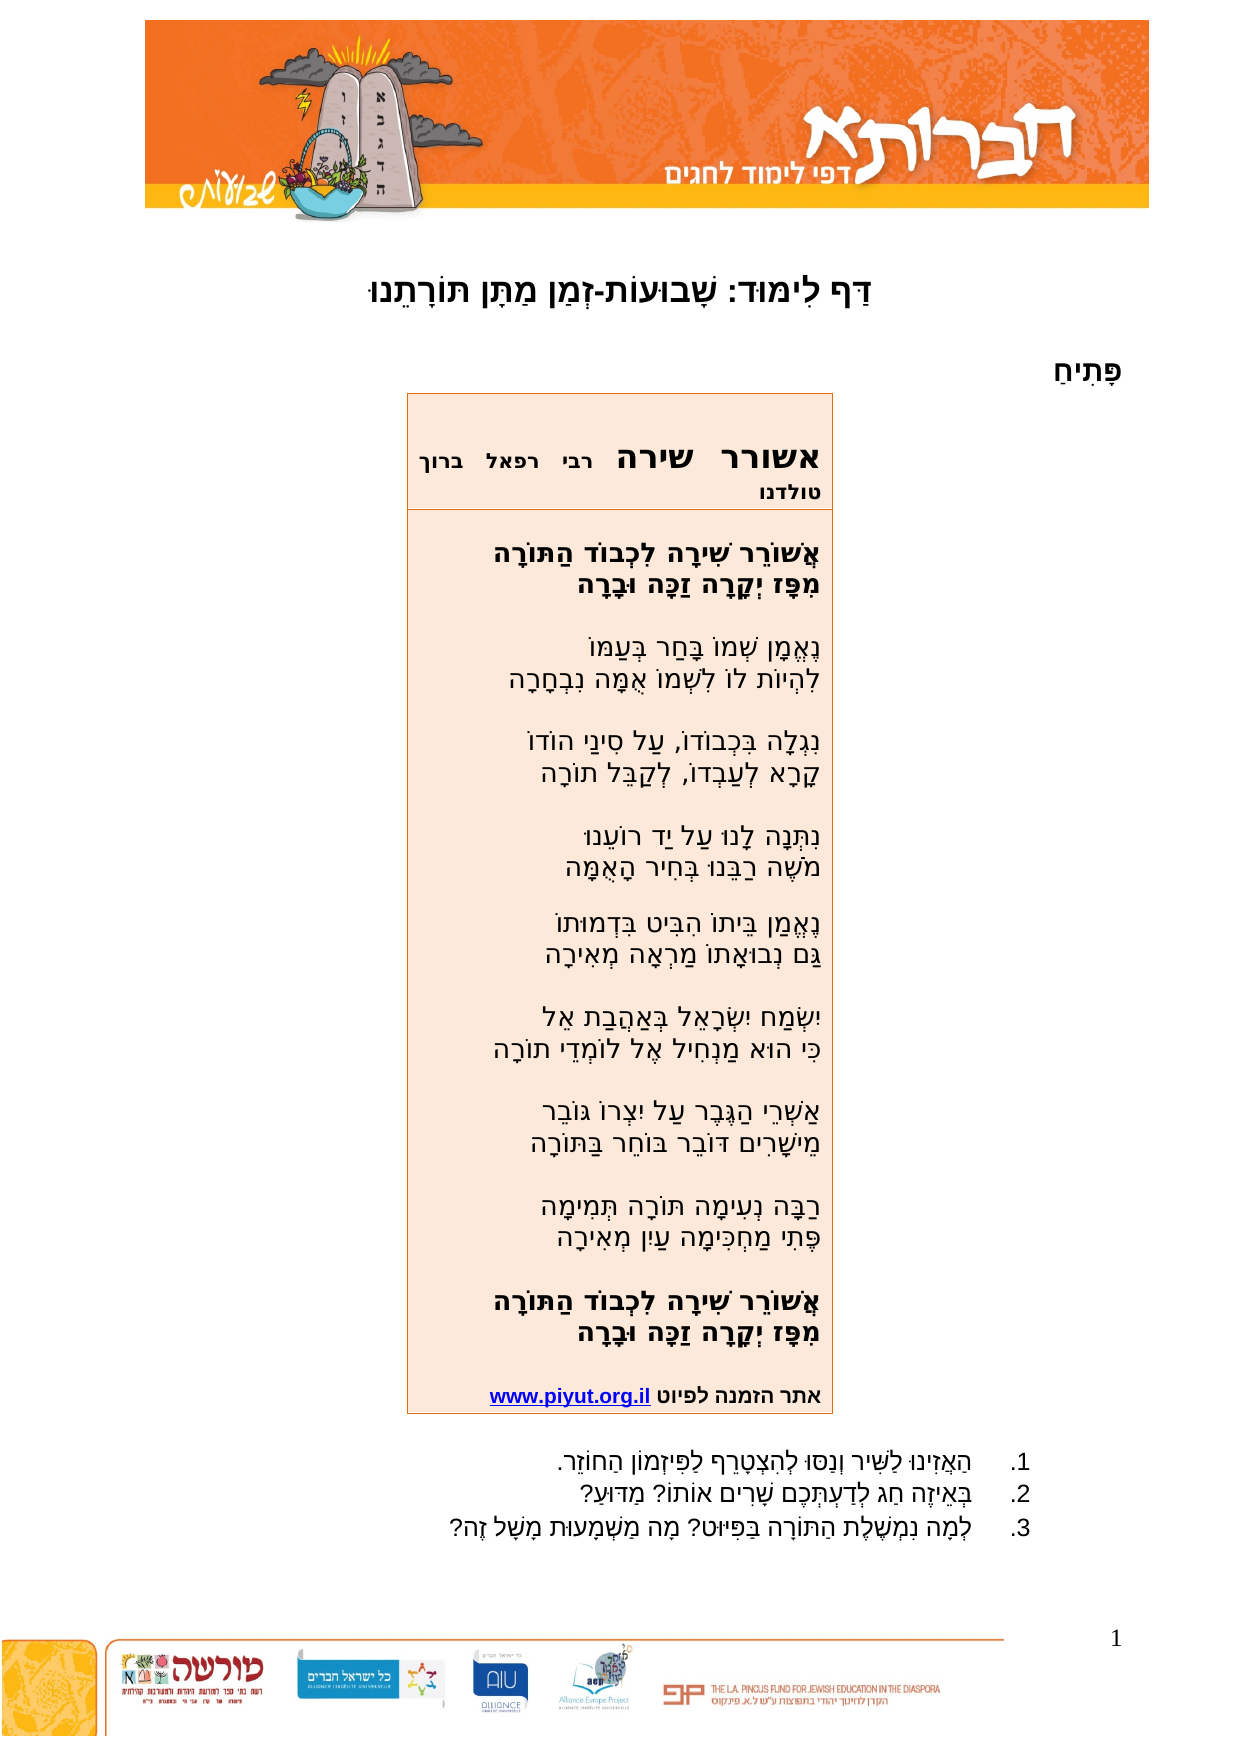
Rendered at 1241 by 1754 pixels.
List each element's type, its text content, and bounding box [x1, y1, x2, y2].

text דַּף לִימּוּד: שָׁבוּעוֹת-זְמַן מַתָּן תּוֹרָתֵנוּ [118, 271, 1122, 310]
table_header אשורר שירה רבי רפאל ברוך טולדנו [408, 394, 832, 508]
picture [0, 1633, 1004, 1736]
list לְמָה נִמְשֶׁלֶת הַתּוֹרָה בַּפִּיּוּט? מָה מַשְׁמָעוּת מָשָׁל זֶה? [118, 1512, 1009, 1541]
picture [145, 20, 1149, 222]
list בְּאֵיזֶה חַג לְדַעְתְּכֶם שָׁרִים אוֹתוֹ? מַדּוּעַ? [118, 1479, 1009, 1508]
table_cell אֲשׁוֹרֵר שִׁירָה לִכְבוֹד הַתּוֹרָה מִפָּז יְקָרָה זַכָּה וּבָרָה נֶאֱמָן שְׁמוֹ בָּחַר בְּעַמּוֹ לִהְיוֹת לוֹ לִשְׁמוֹ אֻמָּה נִבְחָרָה נִגְלָה בִּכְבוֹדוֹ, עַל סִינַי הוֹדוֹ קָרָא לְעַבְדוֹ, לְקַבֵּל תוֹרָה נִתְּנָה לָנוּ עַל יַד רוֹעֵנוּ מֹשֶׁה רַבֵּנוּ בְּחִיר הָאֻמָּה נֶאֱמַן בֵּיתוֹ הִבִּיט בִּדְמוּתוֹ גַּם נְבוּאָתוֹ מַרְאָה מְאִירָה יִשְׂמַח יִשְׂרָאֵל בְּאַהֲבַת אֵל כִּי הוּא מַנְחִיל אֶל לוֹמְדֵי תוֹרָה אַשְׁרֵי הַגֶּבֶר עַל יִצְרוֹ גּוֹבֵר מֵישָׁרִים דּוֹבֵר בּוֹחֵר בַּתּוֹרָה רַבָּה נְעִימָה תּוֹרָה תְּמִימָה פֶּתִי מַחְכִּימָה עַיִן מְאִירָה אֲשׁוֹרֵר שִׁירָה לִכְבוֹד הַתּוֹרָה מִפָּז יְקָרָה זַכָּה וּבָרָה אתר הזמנה לפיוט www.piyut.org.il [408, 510, 832, 1412]
list הַאֲזִינוּ לַשִּׁיר וְנַסּוּ לְהִצְטָרֵף לַפִּיזְמוֹן הַחוֹזֵר. [118, 1446, 1009, 1475]
text פָּתִיחַ [118, 354, 1122, 387]
